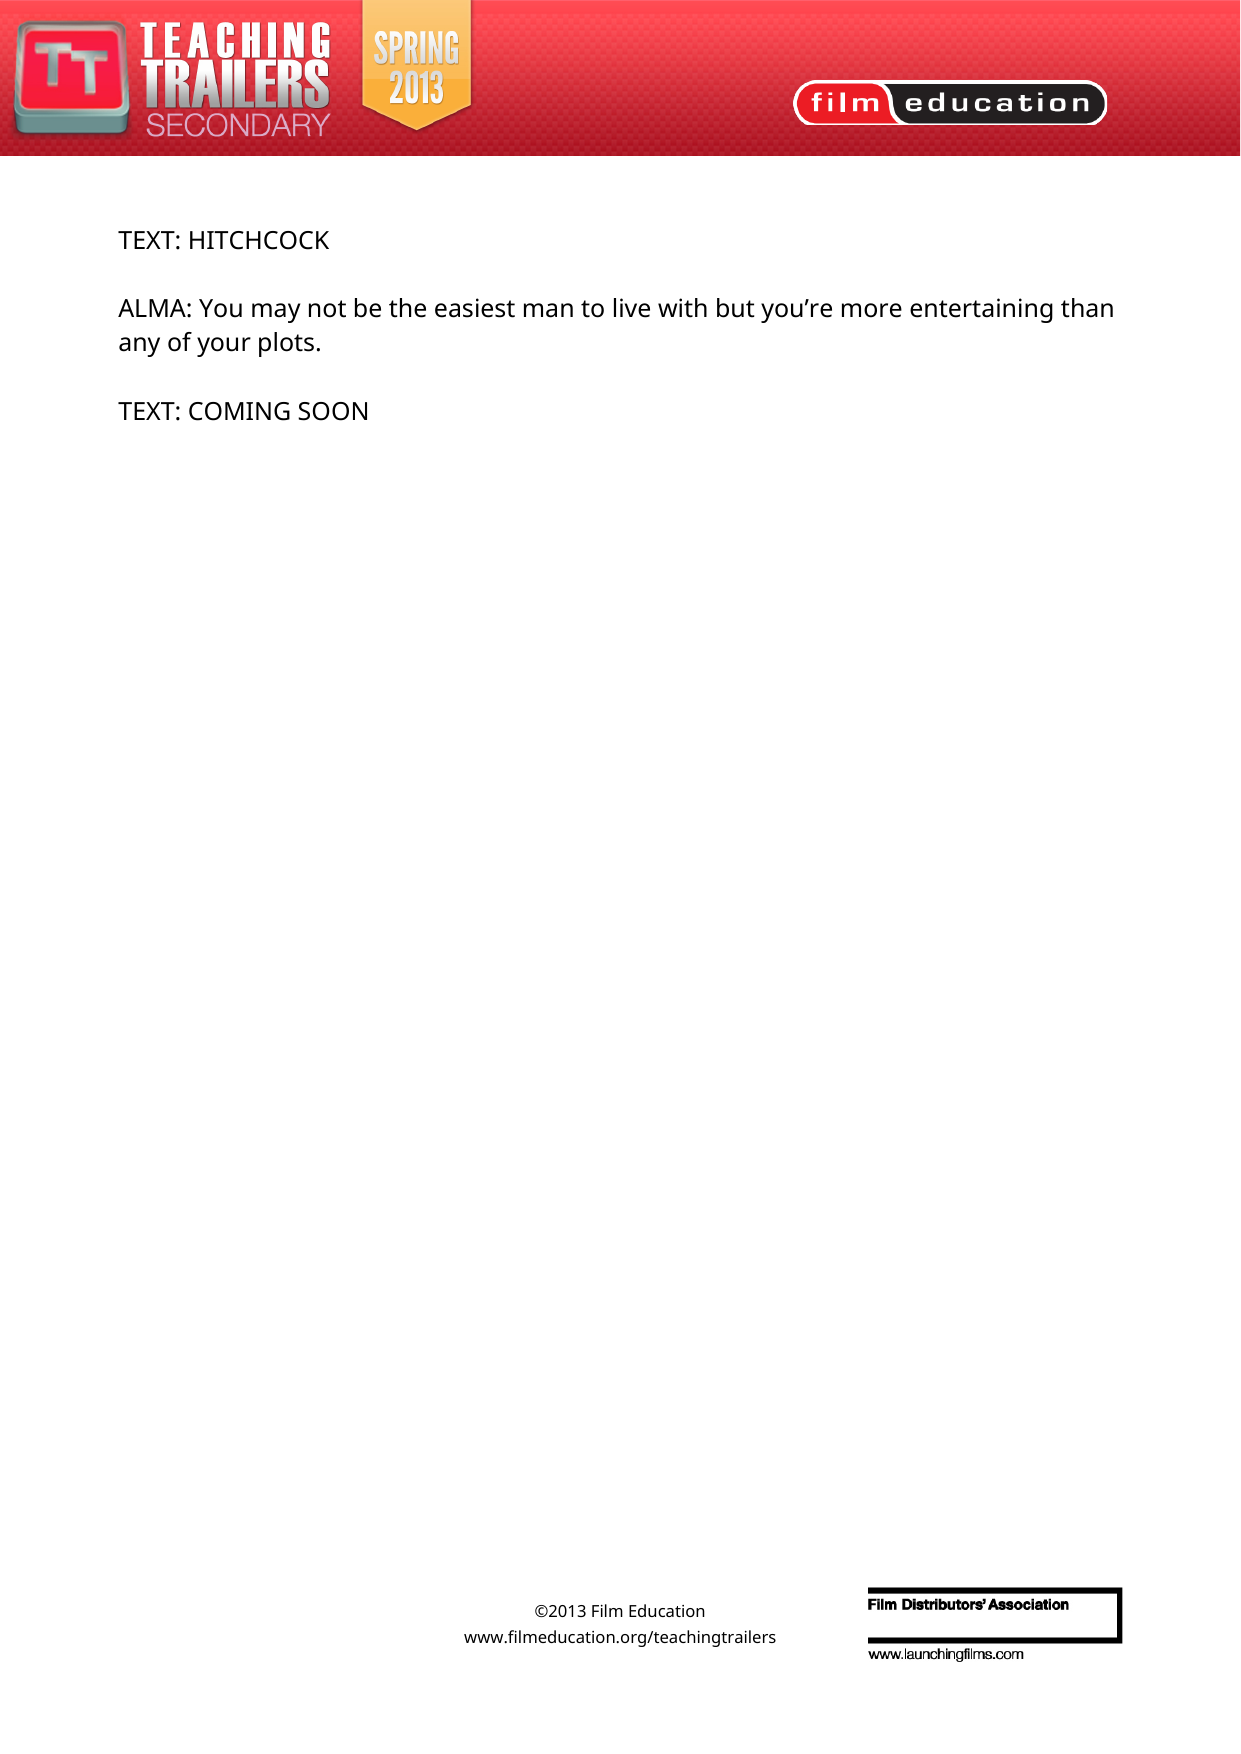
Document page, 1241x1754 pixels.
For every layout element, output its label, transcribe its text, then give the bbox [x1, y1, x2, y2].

picture [868, 1587, 1123, 1662]
text TEXT: COMING SOON [118, 393, 1122, 427]
text TEXT: HITCHCOCK [118, 223, 1122, 257]
picture [0, 0, 1241, 156]
text ALMA: You may not be the easiest man to live with but you’re more entertaining than any of your plots. [118, 291, 1122, 359]
